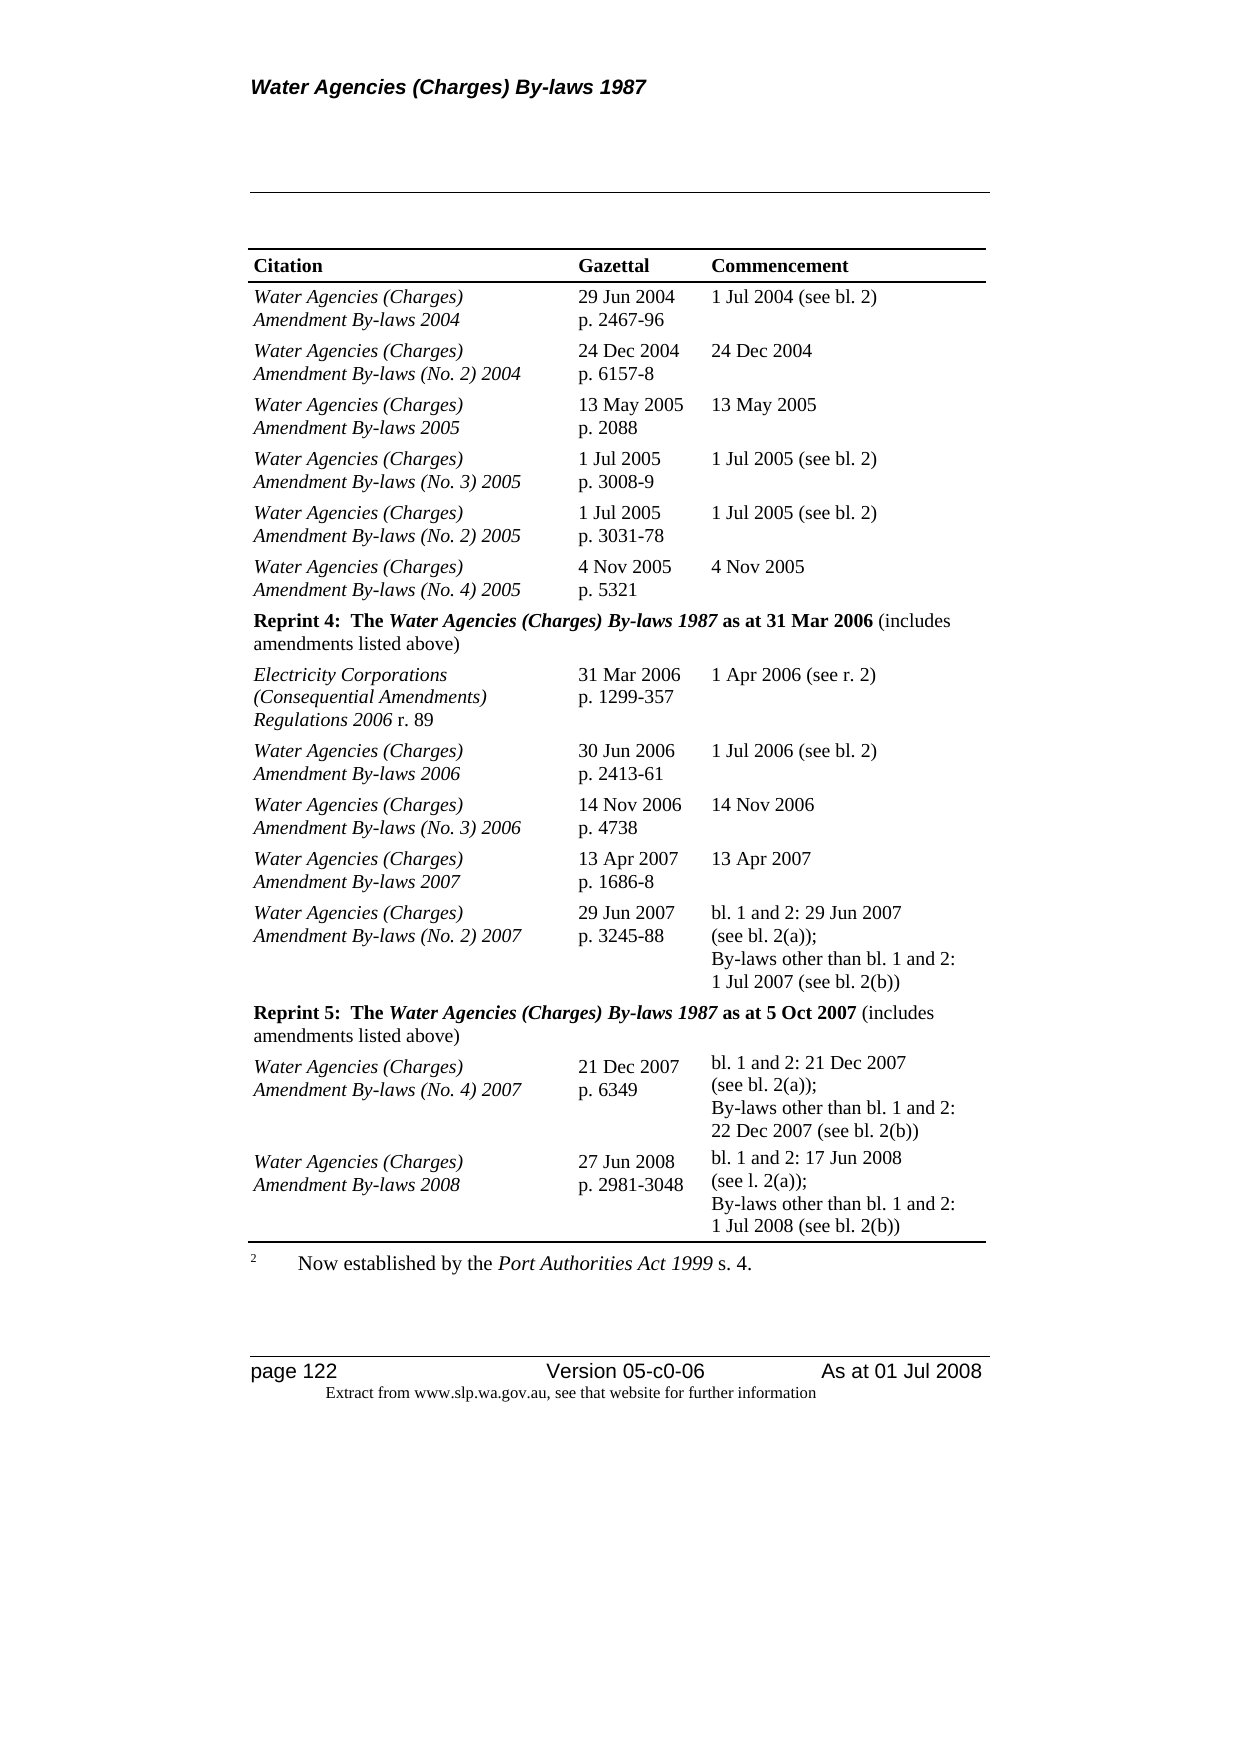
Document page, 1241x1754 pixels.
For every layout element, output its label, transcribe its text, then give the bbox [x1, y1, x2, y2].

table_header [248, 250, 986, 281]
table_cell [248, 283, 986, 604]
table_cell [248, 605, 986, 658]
text 2 Now established by the Port Authorities Act 1999 s. 4. [250, 1251, 990, 1275]
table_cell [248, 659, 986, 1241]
